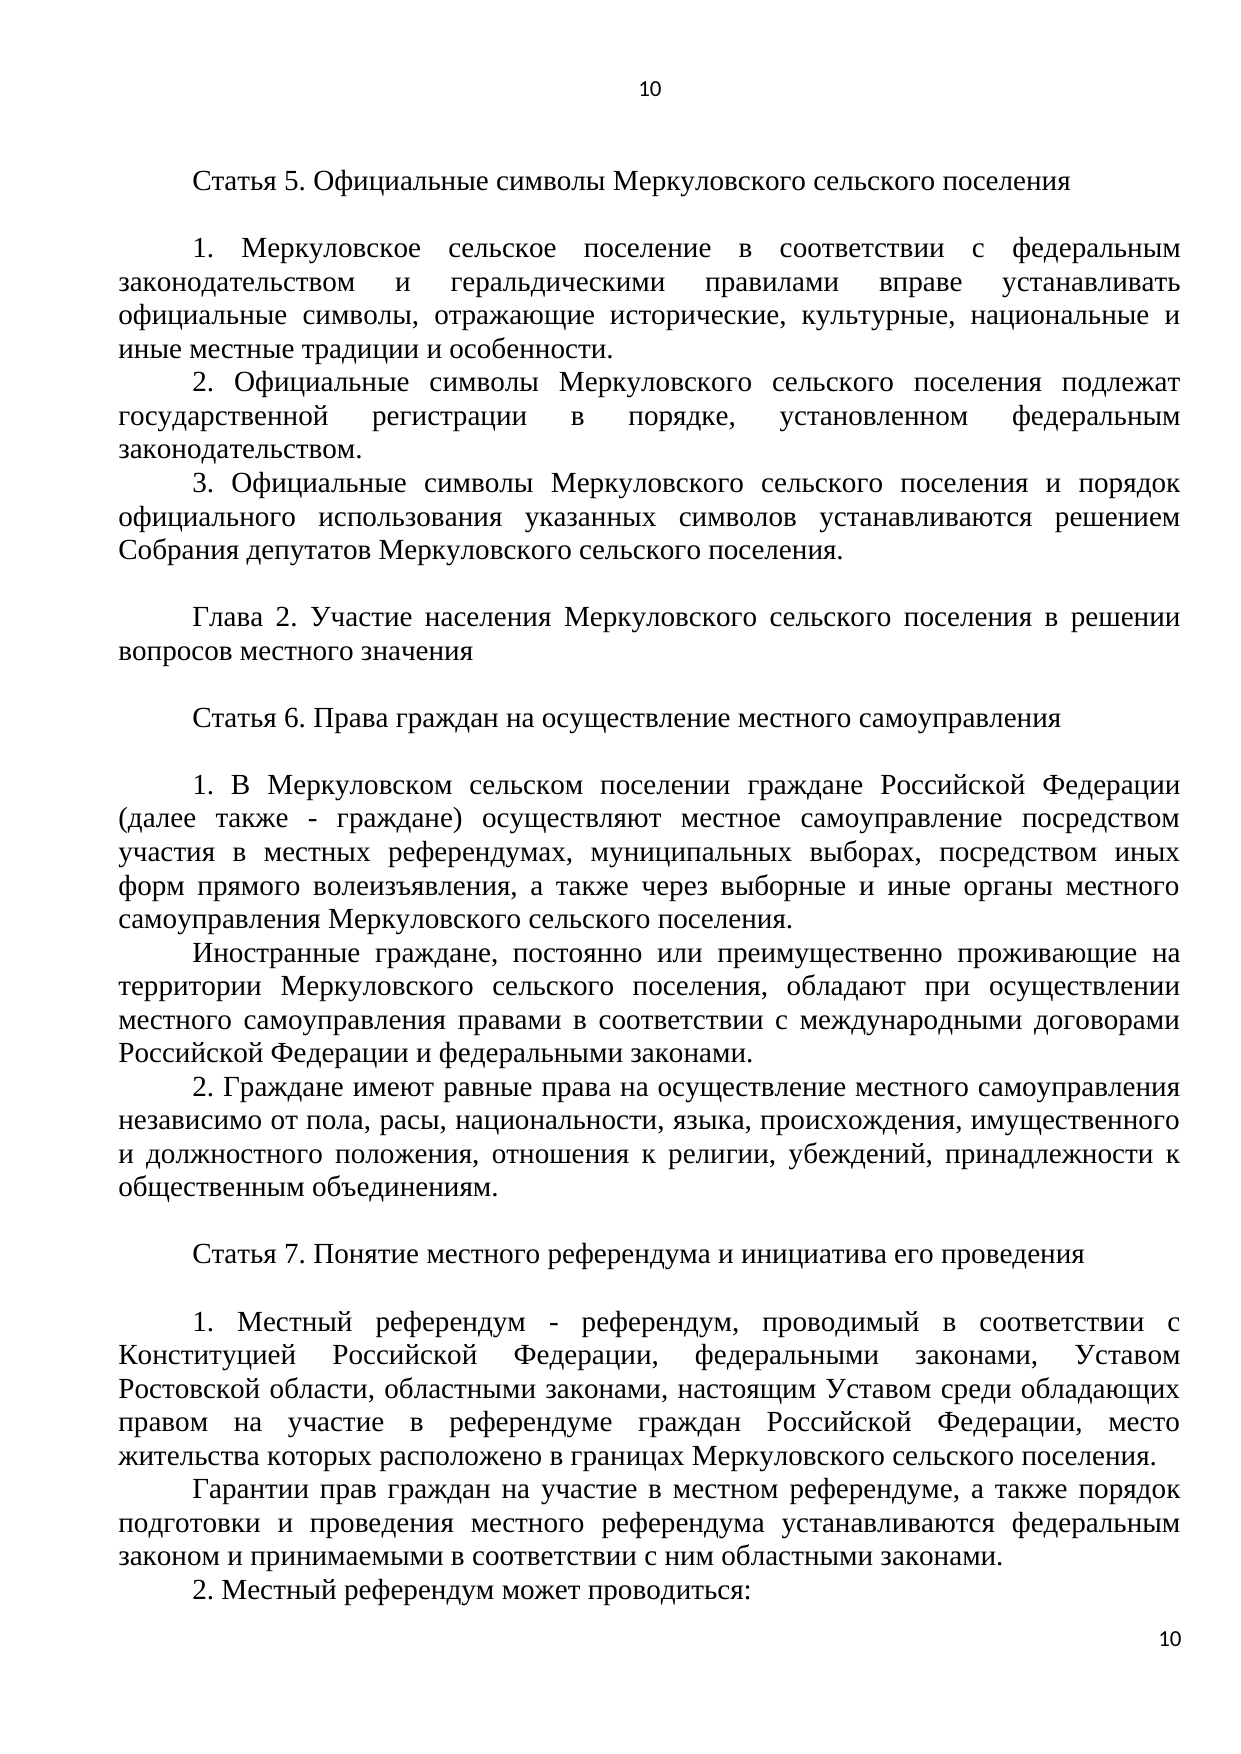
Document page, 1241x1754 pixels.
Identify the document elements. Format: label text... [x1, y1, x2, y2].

text 2. Граждане имеют равные права на осуществление местного самоуправления независимо от пола, расы, национальности, языка, происхождения, имущественного и должностного положения, отношения к религии, убеждений, принадлежности к общественным объединениям. [118, 1069, 1181, 1203]
text Глава 2. Участие населения Меркуловского сельского поселения в решении вопросов местного значения [118, 599, 1181, 666]
text 3. Официальные символы Меркуловского сельского поселения и порядок официального использования указанных символов устанавливаются решением Собрания депутатов Меркуловского сельского поселения. [118, 465, 1181, 566]
text Статья 7. Понятие местного референдума и инициатива его проведения [118, 1237, 1181, 1270]
text 1. Меркуловское сельское поселение в соответствии с федеральным законодательством и геральдическими правилами вправе устанавливать официальные символы, отражающие исторические, культурные, национальные и иные местные традиции и особенности. [118, 230, 1181, 364]
text 1. В Меркуловском сельском поселении граждане Российской Федерации (далее также - граждане) осуществляют местное самоуправление посредством участия в местных референдумах, муниципальных выборах, посредством иных форм прямого волеизъявления, а также через выборные и иные органы местного самоуправления Меркуловского сельского поселения. [118, 767, 1181, 935]
text 1. Местный референдум - референдум, проводимый в соответствии с Конституцией Российской Федерации, федеральными законами, Уставом Ростовской области, областными законами, настоящим Уставом среди обладающих правом на участие в референдуме граждан Российской Федерации, место жительства которых расположено в границах Меркуловского сельского поселения. [118, 1304, 1181, 1471]
text Иностранные граждане, постоянно или преимущественно проживающие на территории Меркуловского сельского поселения, обладают при осуществлении местного самоуправления правами в соответствии с международными договорами Российской Федерации и федеральными законами. [118, 935, 1181, 1069]
text 2. Официальные символы Меркуловского сельского поселения подлежат государственной регистрации в порядке, установленном федеральным законодательством. [118, 364, 1181, 465]
text Статья 5. Официальные символы Меркуловского сельского поселения [118, 163, 1181, 197]
text Гарантии прав граждан на участие в местном референдуме, а также порядок подготовки и проведения местного референдума устанавливаются федеральным законом и принимаемыми в соответствии с ним областными законами. [118, 1471, 1181, 1572]
text Статья 6. Права граждан на осуществление местного самоуправления [118, 700, 1181, 733]
text 2. Местный референдум может проводиться: [118, 1572, 1181, 1606]
